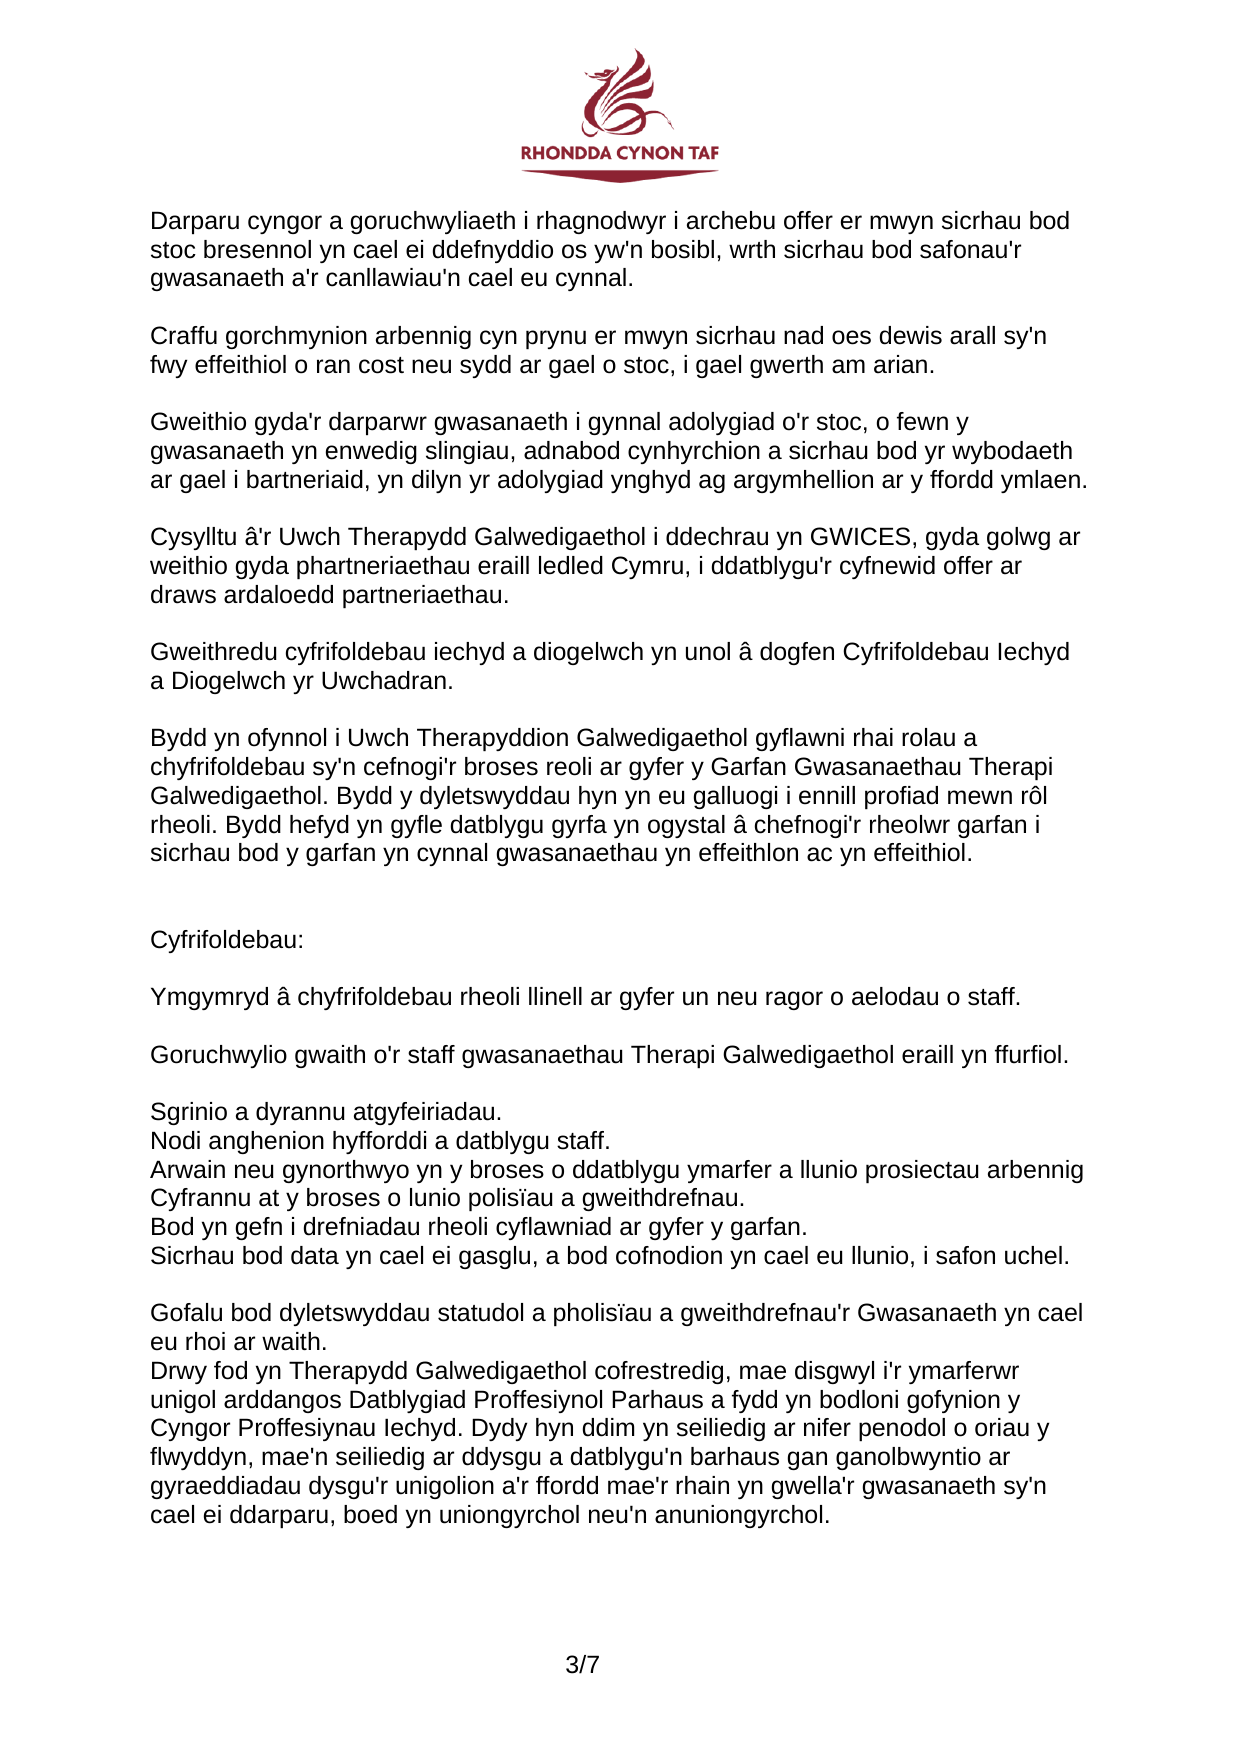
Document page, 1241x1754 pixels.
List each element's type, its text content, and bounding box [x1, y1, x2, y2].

text Gofalu bod dyletswyddau statudol a pholisïau a gweithdrefnau'r Gwasanaeth yn cael eu rhoi ar waith. [150, 1298, 1090, 1356]
text Gweithredu cyfrifoldebau iechyd a diogelwch yn unol â dogfen Cyfrifoldebau Iechyd a Diogelwch yr Uwchadran. [150, 637, 1090, 695]
text Craffu gorchmynion arbennig cyn prynu er mwyn sicrhau nad oes dewis arall sy'n fwy effeithiol o ran cost neu sydd ar gael o stoc, i gael gwerth am arian. [150, 321, 1090, 378]
text Drwy fod yn Therapydd Galwedigaethol cofrestredig, mae disgwyl i'r ymarferwr unigol arddangos Datblygiad Proffesiynol Parhaus a fydd yn bodloni gofynion y Cyngor Proffesiynau Iechyd. Dydy hyn ddim yn seiliedig ar nifer penodol o oriau y flwyddyn, mae'n seiliedig ar ddysgu a datblygu'n barhaus gan ganolbwyntio ar gyraeddiadau dysgu'r unigolion a'r ffordd mae'r rhain yn gwella'r gwasanaeth sy'n cael ei ddarparu, boed yn uniongyrchol neu'n anuniongyrchol. [150, 1356, 1090, 1528]
text Arwain neu gynorthwyo yn y broses o ddatblygu ymarfer a llunio prosiectau arbennig [150, 1155, 1090, 1183]
text Darparu cyngor a goruchwyliaeth i rhagnodwyr i archebu offer er mwyn sicrhau bod stoc bresennol yn cael ei ddefnyddio os yw'n bosibl, wrth sicrhau bod safonau'r gwasanaeth a'r canllawiau'n cael eu cynnal. [150, 206, 1090, 292]
text Cysylltu â'r Uwch Therapydd Galwedigaethol i ddechrau yn GWICES, gyda golwg ar weithio gyda phartneriaethau eraill ledled Cymru, i ddatblygu'r cyfnewid offer ar draws ardaloedd partneriaethau. [150, 522, 1090, 608]
text Bod yn gefn i drefniadau rheoli cyflawniad ar gyfer y garfan. [150, 1212, 1090, 1241]
text Cyfrannu at y broses o lunio polisïau a gweithdrefnau. [150, 1183, 1090, 1212]
text Nodi anghenion hyfforddi a datblygu staff. [150, 1126, 1090, 1155]
text Sgrinio a dyrannu atgyfeiriadau. [150, 1097, 1090, 1126]
text Goruchwylio gwaith o'r staff gwasanaethau Therapi Galwedigaethol eraill yn ffurfiol. [150, 1040, 1090, 1068]
text Bydd yn ofynnol i Uwch Therapyddion Galwedigaethol gyflawni rhai rolau a chyfrifoldebau sy'n cefnogi'r broses reoli ar gyfer y Garfan Gwasanaethau Therapi Galwedigaethol. Bydd y dyletswyddau hyn yn eu galluogi i ennill profiad mewn rôl rheoli. Bydd hefyd yn gyfle datblygu gyrfa yn ogystal â chefnogi'r rheolwr garfan i sicrhau bod y garfan yn cynnal gwasanaethau yn effeithlon ac yn effeithiol. [150, 723, 1090, 867]
text Ymgymryd â chyfrifoldebau rheoli llinell ar gyfer un neu ragor o aelodau o staff. [150, 982, 1090, 1011]
picture [521, 48, 719, 183]
text Gweithio gyda'r darparwr gwasanaeth i gynnal adolygiad o'r stoc, o fewn y gwasanaeth yn enwedig slingiau, adnabod cynhyrchion a sicrhau bod yr wybodaeth ar gael i bartneriaid, yn dilyn yr adolygiad ynghyd ag argymhellion ar y ffordd ymlaen. [150, 407, 1090, 493]
text Cyfrifoldebau: [150, 925, 1090, 953]
text Sicrhau bod data yn cael ei gasglu, a bod cofnodion yn cael eu llunio, i safon uchel. [150, 1241, 1090, 1270]
